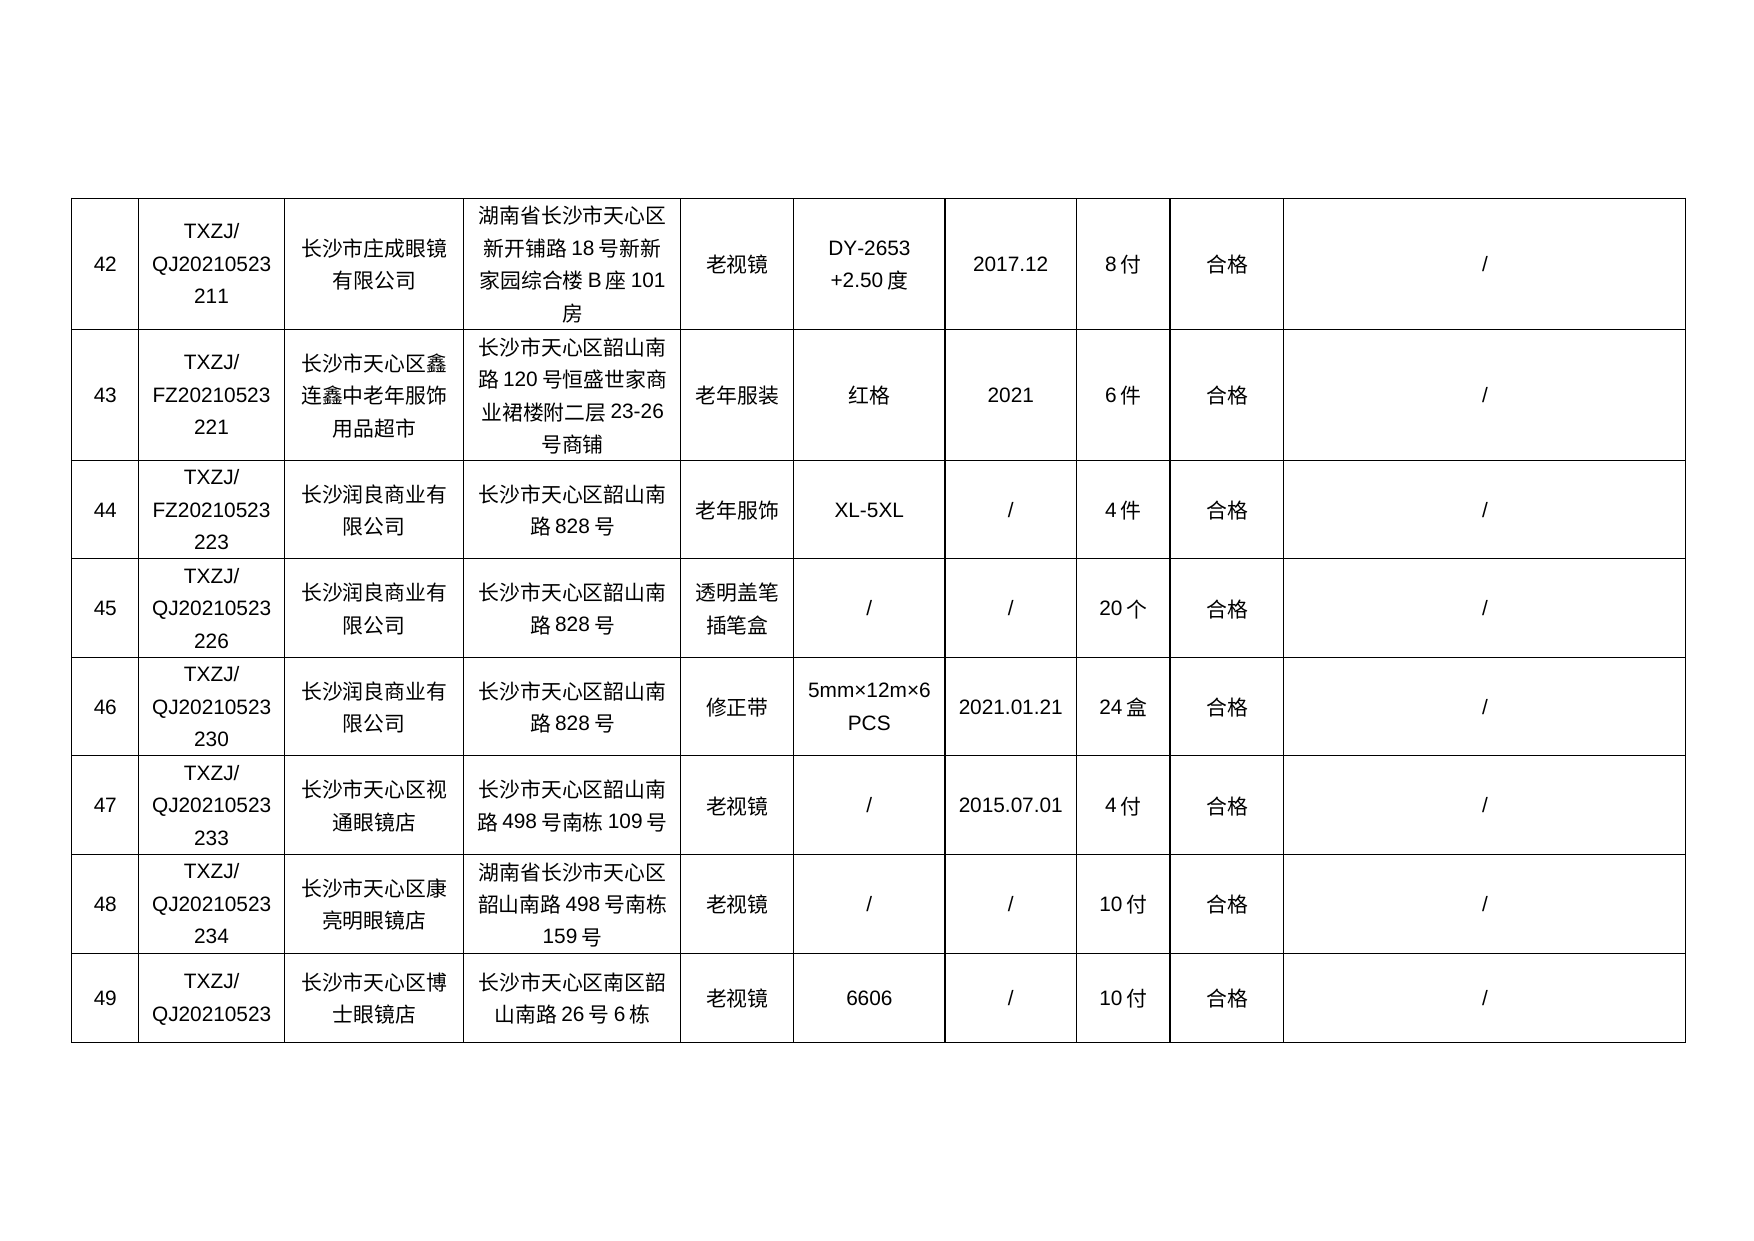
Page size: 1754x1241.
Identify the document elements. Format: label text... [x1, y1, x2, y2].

table_cell 44 [72, 461, 138, 558]
table_cell 长沙市天心区康亮明眼镜店 [285, 855, 463, 952]
table_cell 49 [72, 954, 138, 1042]
table_cell 45 [72, 559, 138, 657]
table_cell 6606 [794, 954, 944, 1042]
table_cell 长沙市天心区韶山南路828号 [464, 461, 680, 558]
table_cell 20个 [1077, 559, 1169, 657]
table_cell / [1284, 855, 1685, 952]
table_cell 老视镜 [681, 756, 793, 854]
table_cell 合格 [1171, 855, 1283, 952]
table_cell 长沙市天心区韶山南路828号 [464, 559, 680, 657]
table_cell 43 [72, 330, 138, 460]
table_cell / [1284, 461, 1685, 558]
table_cell 合格 [1171, 658, 1283, 755]
table_cell XL-5XL [794, 461, 944, 558]
table_cell / [1284, 954, 1685, 1042]
table_cell 长沙润良商业有限公司 [285, 559, 463, 657]
table_cell 红格 [794, 330, 944, 460]
table_cell 长沙市天心区鑫连鑫中老年服饰用品超市 [285, 330, 463, 460]
table_cell 湖南省长沙市天心区韶山南路498号南栋159号 [464, 855, 680, 952]
table_cell / [1284, 658, 1685, 755]
table_cell / [1284, 330, 1685, 460]
table_cell TXZJ/QJ20210523235 [139, 954, 284, 1042]
table_cell 长沙市庄成眼镜有限公司 [285, 199, 463, 329]
table_cell TXZJ/FZ20210523221 [139, 330, 284, 460]
table_cell / [1284, 559, 1685, 657]
table_cell 48 [72, 855, 138, 952]
table_cell 42 [72, 199, 138, 329]
table_cell 长沙市天心区韶山南路828号 [464, 658, 680, 755]
table_cell / [946, 559, 1076, 657]
table_cell 老年服饰 [681, 461, 793, 558]
table_cell 24盒 [1077, 658, 1169, 755]
table_cell 老年服装 [681, 330, 793, 460]
table_cell 长沙润良商业有限公司 [285, 461, 463, 558]
table_cell 湖南省长沙市天心区新开铺路18号新新家园综合楼B座101房 [464, 199, 680, 329]
table_cell 合格 [1171, 954, 1283, 1042]
table_cell 2021 [946, 330, 1076, 460]
table_cell TXZJ/QJ20210523211 [139, 199, 284, 329]
table_cell 长沙市天心区韶山南路120号恒盛世家商业裙楼附二层23-26号商铺 [464, 330, 680, 460]
table_cell 老视镜 [681, 855, 793, 952]
table_cell 合格 [1171, 199, 1283, 329]
table_cell TXZJ/QJ20210523226 [139, 559, 284, 657]
table_cell / [794, 559, 944, 657]
table_cell TXZJ/FZ20210523223 [139, 461, 284, 558]
table_cell 46 [72, 658, 138, 755]
table_cell / [1284, 756, 1685, 854]
table_cell 修正带 [681, 658, 793, 755]
table_cell TXZJ/QJ20210523233 [139, 756, 284, 854]
table_cell 10付 [1077, 954, 1169, 1042]
table_cell / [946, 954, 1076, 1042]
table_cell TXZJ/QJ20210523234 [139, 855, 284, 952]
table_cell 47 [72, 756, 138, 854]
table_cell / [946, 461, 1076, 558]
table_cell 长沙润良商业有限公司 [285, 658, 463, 755]
table_cell 合格 [1171, 559, 1283, 657]
table_cell 4件 [1077, 461, 1169, 558]
table_cell 合格 [1171, 756, 1283, 854]
table_cell 长沙市天心区博士眼镜店 [285, 954, 463, 1042]
table_cell 5mm×12m×6PCS [794, 658, 944, 755]
table_cell 4付 [1077, 756, 1169, 854]
table_cell 透明盖笔插笔盒 [681, 559, 793, 657]
table_cell 老视镜 [681, 954, 793, 1042]
table_cell 8付 [1077, 199, 1169, 329]
table_cell / [794, 756, 944, 854]
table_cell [464, 954, 680, 1042]
table_cell 2015.07.01 [946, 756, 1076, 854]
table_cell 长沙市天心区视通眼镜店 [285, 756, 463, 854]
table_cell TXZJ/QJ20210523230 [139, 658, 284, 755]
table_cell / [794, 855, 944, 952]
table_cell 2017.12 [946, 199, 1076, 329]
table_cell 10付 [1077, 855, 1169, 952]
table_cell 合格 [1171, 330, 1283, 460]
table_cell 6件 [1077, 330, 1169, 460]
table_cell 老视镜 [681, 199, 793, 329]
table_cell 2021.01.21 [946, 658, 1076, 755]
table_cell / [946, 855, 1076, 952]
table_cell DY-2653 +2.50度 [794, 199, 944, 329]
table_cell 合格 [1171, 461, 1283, 558]
table_cell 长沙市天心区韶山南路498号南栋109号 [464, 756, 680, 854]
table_cell / [1284, 199, 1685, 329]
